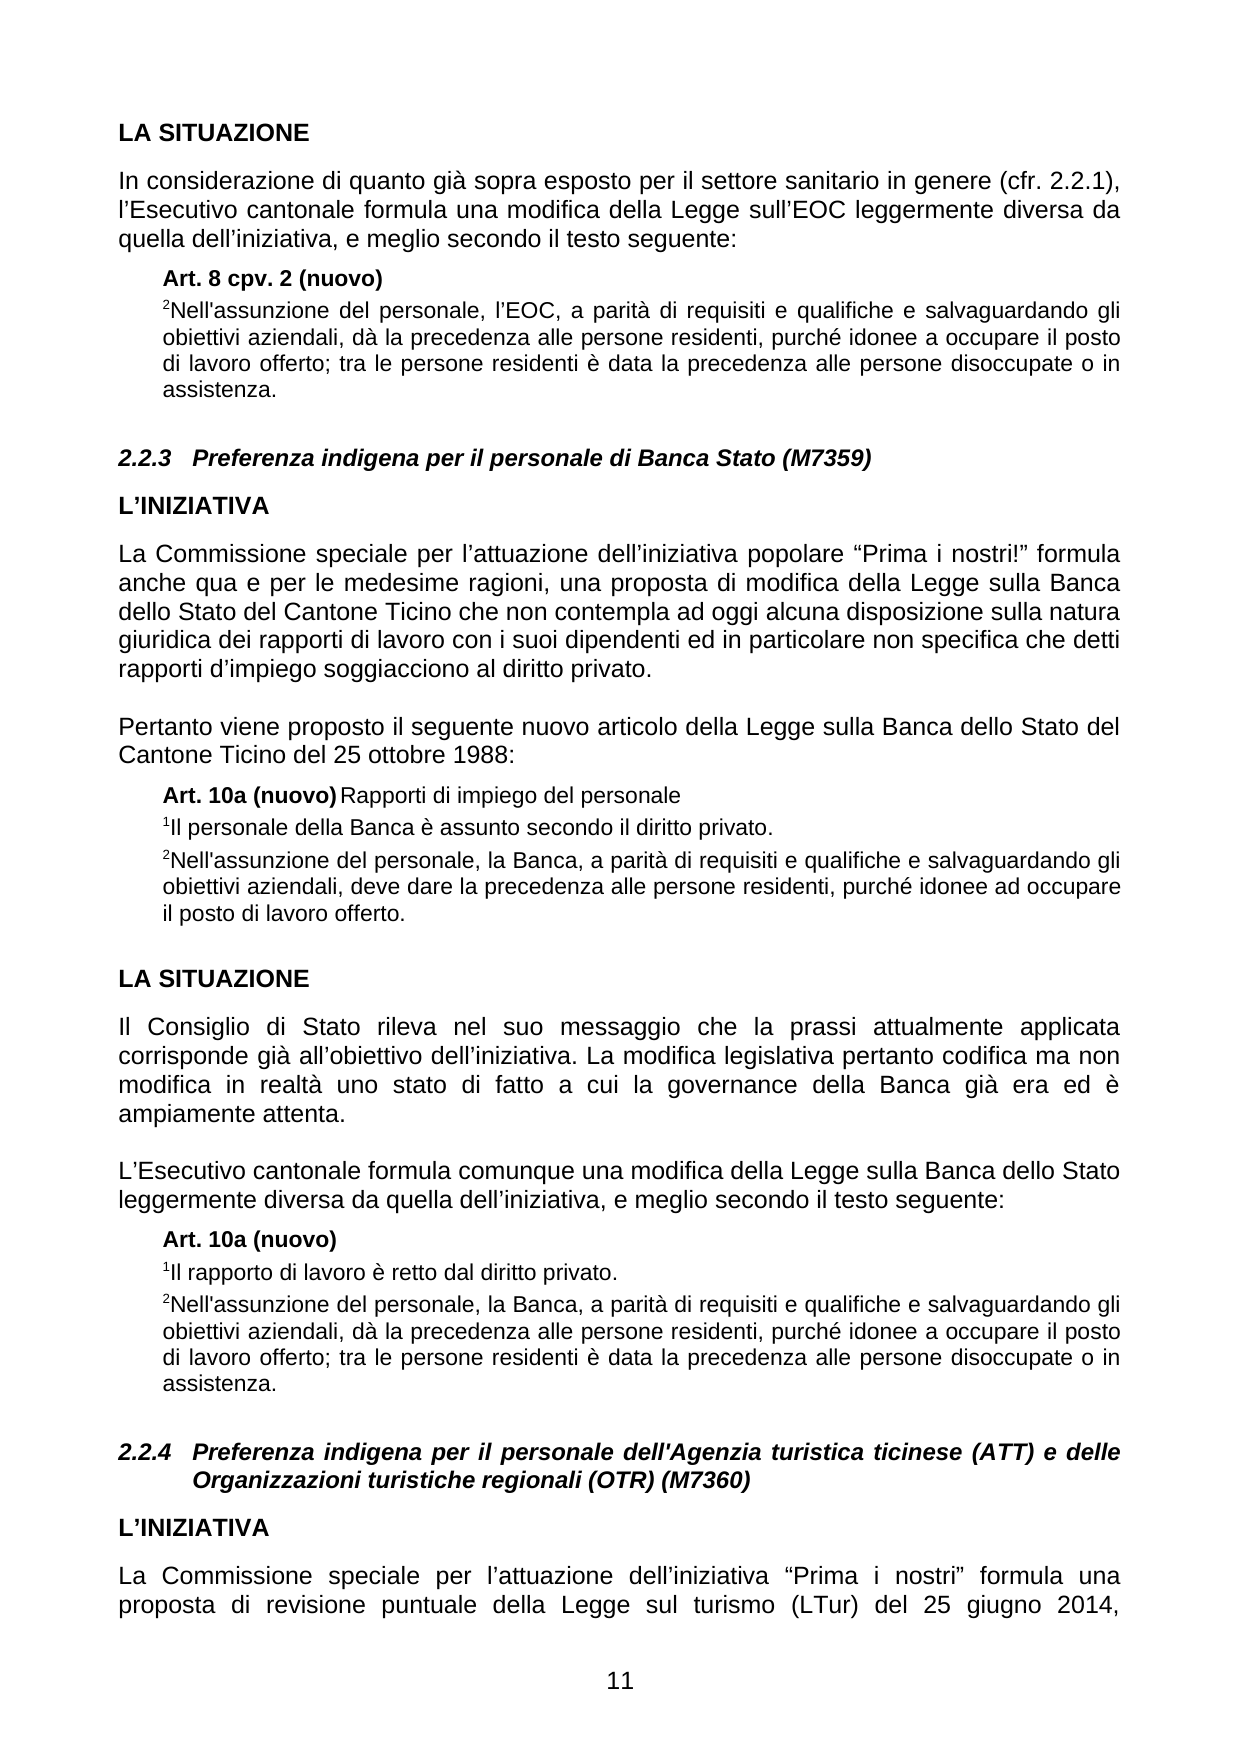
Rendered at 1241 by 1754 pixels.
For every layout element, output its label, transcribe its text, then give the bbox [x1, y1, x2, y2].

text Art. 10a (nuovo) Rapporti di impiego del personale [162, 782, 1122, 808]
text 2Nell'assunzione del personale, l’EOC, a parità di requisiti e qualifiche e salvaguardando gli obiettivi aziendali, dà la precedenza alle persone residenti, purché idonee a occupare il posto di lavoro offerto; tra le persone residenti è data la precedenza alle persone disoccupate o in assistenza. [162, 297, 1122, 403]
text 1Il rapporto di lavoro è retto dal diritto privato. [162, 1259, 1122, 1285]
text LA SITUAZIONE [118, 118, 1122, 147]
text 2Nell'assunzione del personale, la Banca, a parità di requisiti e qualifiche e salvaguardando gli obiettivi aziendali, deve dare la precedenza alle persone residenti, purché idonee ad occupare il posto di lavoro offerto. [162, 847, 1122, 926]
text LA SITUAZIONE [118, 964, 1122, 993]
text In considerazione di quanto già sopra esposto per il settore sanitario in genere (cfr. 2.2.1), l’Esecutivo cantonale formula una modifica della Legge sull’EOC leggermente diversa da quella dell’iniziativa, e meglio secondo il testo seguente: [118, 166, 1122, 252]
text Art. 10a (nuovo) [162, 1226, 1122, 1252]
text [118, 1561, 1122, 1618]
text Pertanto viene proposto il seguente nuovo articolo della Legge sulla Banca dello Stato del Cantone Ticino del 25 ottobre 1988: [118, 712, 1122, 769]
text L’INIZIATIVA [118, 491, 1122, 520]
text Il Consiglio di Stato rileva nel suo messaggio che la prassi attualmente applicata corrisponde già all’obiettivo dell’iniziativa. La modifica legislativa pertanto codifica ma non modifica in realtà uno stato di fatto a cui la governance della Banca già era ed è ampiamente attenta. [118, 1012, 1122, 1127]
text L’Esecutivo cantonale formula comunque una modifica della Legge sulla Banca dello Stato leggermente diversa da quella dell’iniziativa, e meglio secondo il testo seguente: [118, 1156, 1122, 1214]
subtitle 2.2.3 Preferenza indigena per il personale di Banca Stato (M7359) [118, 444, 1122, 472]
text 1Il personale della Banca è assunto secondo il diritto privato. [162, 814, 1122, 841]
text L’INIZIATIVA [118, 1513, 1122, 1542]
text La Commissione speciale per l’attuazione dell’iniziativa popolare “Prima i nostri!” formula anche qua e per le medesime ragioni, una proposta di modifica della Legge sulla Banca dello Stato del Cantone Ticino che non contempla ad oggi alcuna disposizione sulla natura giuridica dei rapporti di lavoro con i suoi dipendenti ed in particolare non specifica che detti rapporti d’impiego soggiacciono al diritto privato. [118, 539, 1122, 683]
text 2Nell'assunzione del personale, la Banca, a parità di requisiti e qualifiche e salvaguardando gli obiettivi aziendali, dà la precedenza alle persone residenti, purché idonee a occupare il posto di lavoro offerto; tra le persone residenti è data la precedenza alle persone disoccupate o in assistenza. [162, 1291, 1122, 1397]
subtitle 2.2.4 Preferenza indigena per il personale dell'Agenzia turistica ticinese (ATT) e delle Organizzazioni turistiche regionali (OTR) (M7360) [118, 1438, 1122, 1493]
text Art. 8 cpv. 2 (nuovo) [162, 265, 1122, 291]
